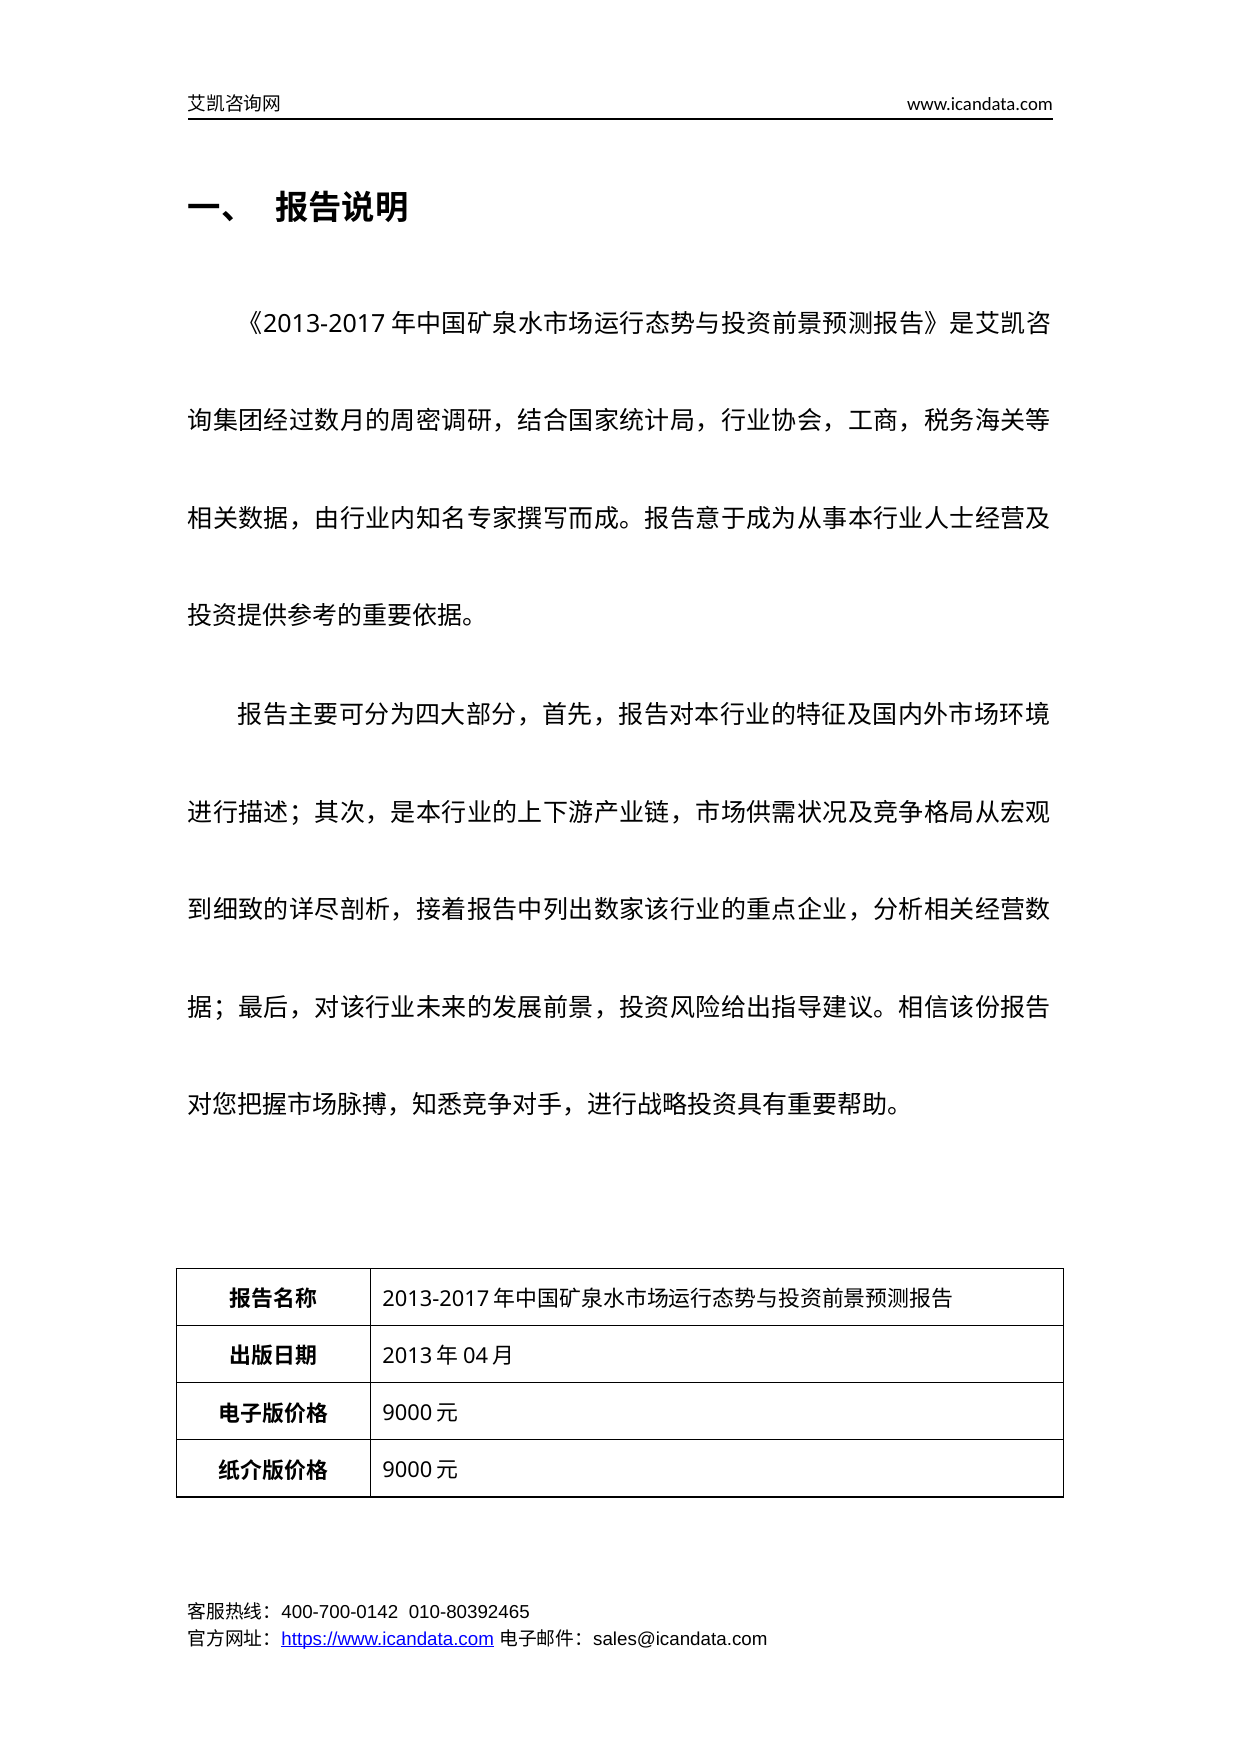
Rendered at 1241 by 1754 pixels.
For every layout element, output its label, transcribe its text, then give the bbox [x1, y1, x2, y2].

table_cell 2013年04月 [371, 1326, 1063, 1382]
table_header 2013-2017年中国矿泉水市场运行态势与投资前景预测报告 [371, 1269, 1063, 1325]
table_cell 电子版价格 [177, 1383, 370, 1439]
text 报告主要可分为四大部分，首先，报告对本行业的特征及国内外市场环境进行描述；其次，是本行业的上下游产业链，市场供需状况及竞争格局从宏观到细致的详尽剖析，接着报告中列出数家该行业的重点企业，分析相关经营数据；最后，对该行业未来的发展前景，投资风险给出指导建议。相信该份报告对您把握市场脉搏，知悉竞争对手，进行战略投资具有重要帮助。 [187, 681, 1053, 1136]
table_cell 出版日期 [177, 1326, 370, 1382]
text 《2013-2017年中国矿泉水市场运行态势与投资前景预测报告》是艾凯咨询集团经过数月的周密调研，结合国家统计局，行业协会，工商，税务海关等相关数据，由行业内知名专家撰写而成。报告意于成为从事本行业人士经营及投资提供参考的重要依据。 [187, 289, 1053, 646]
subtitle 报告说明 [187, 172, 1053, 237]
table_header 报告名称 [177, 1269, 370, 1325]
table_cell 9000元 [371, 1440, 1063, 1496]
table_cell 9000元 [371, 1383, 1063, 1439]
table_cell 纸介版价格 [177, 1440, 370, 1496]
